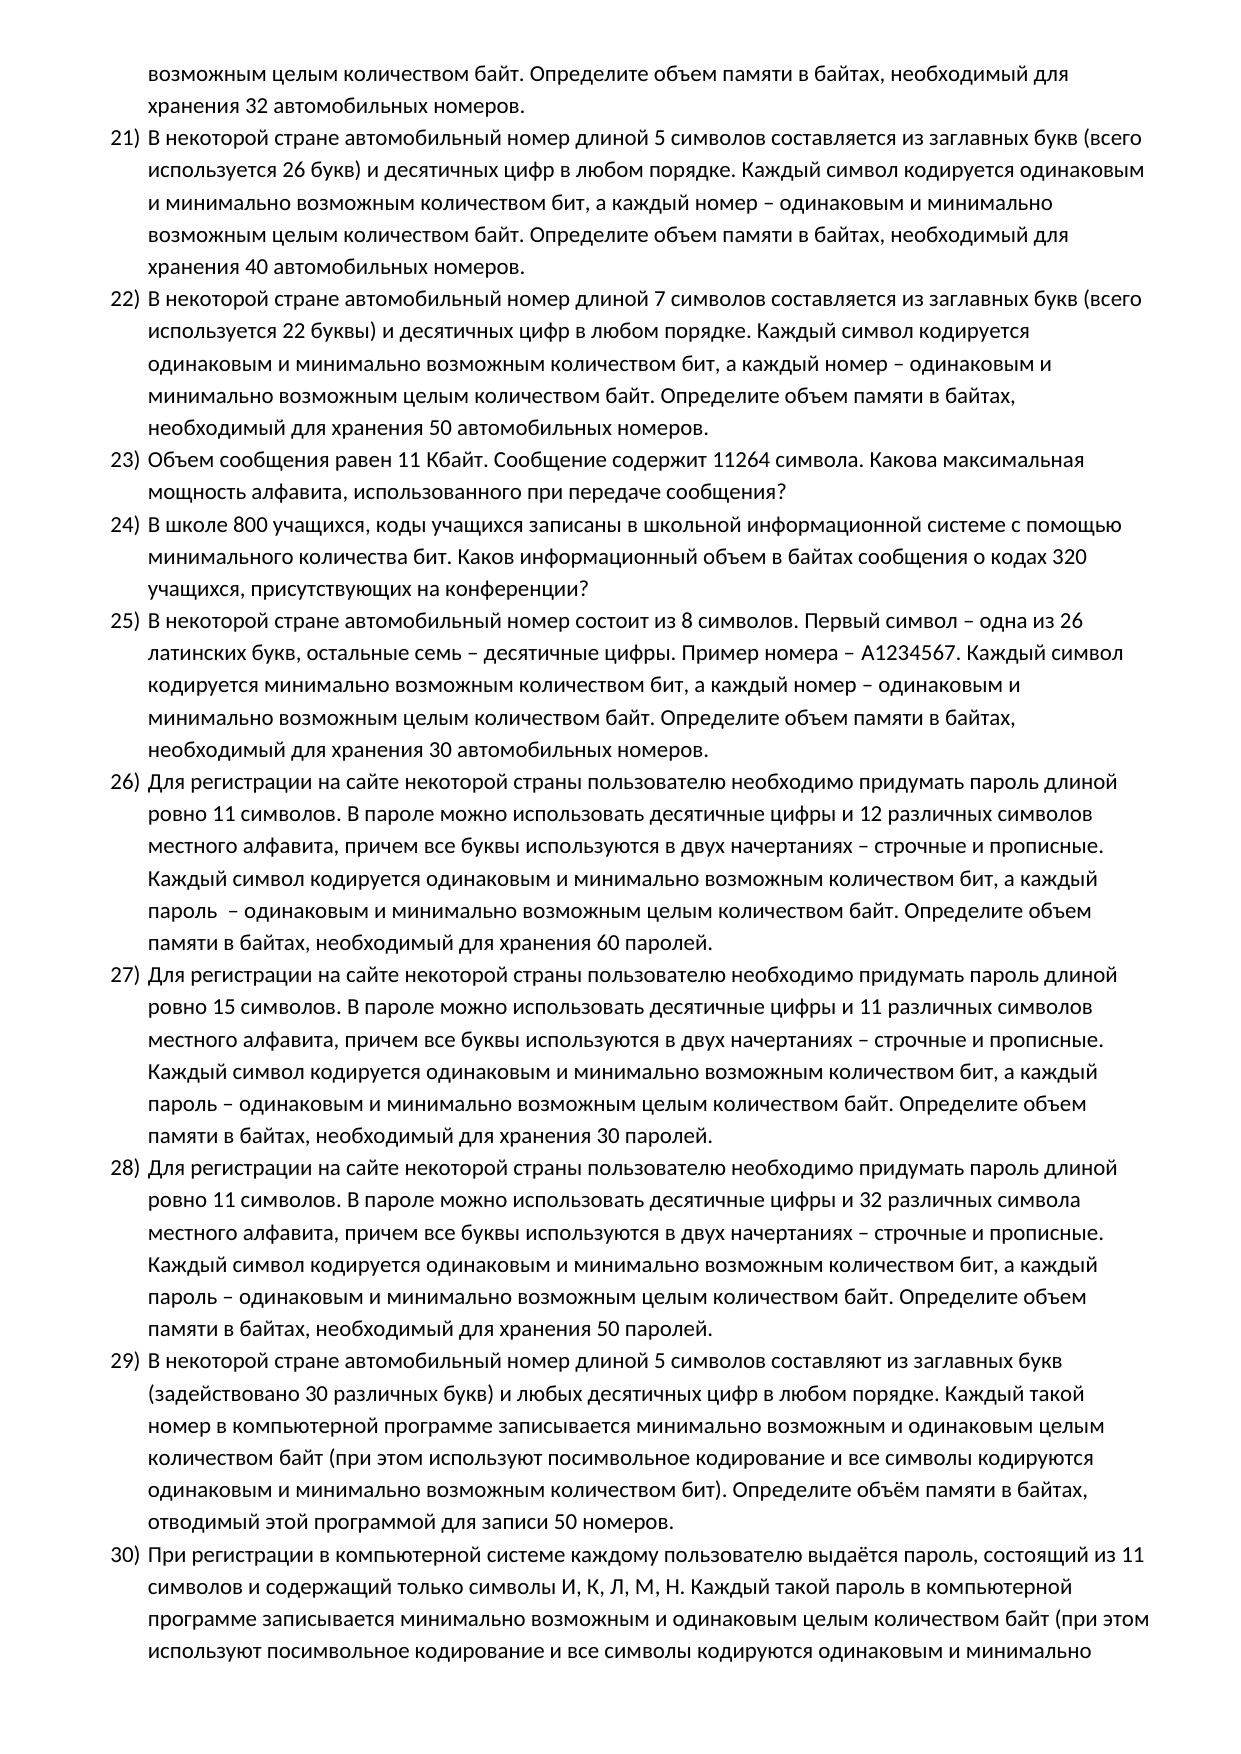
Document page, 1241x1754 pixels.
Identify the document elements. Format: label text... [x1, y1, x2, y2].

list В некоторой стране автомобильный номер длиной 7 символов составляется из заглавных букв (всего используется 22 буквы) и десятичных цифр в любом порядке. Каждый символ кодируется одинаковым и минимально возможным количеством бит, а каждый номер – одинаковым и минимально возможным целым количеством байт. Определите объем памяти в байтах, необходимый для хранения 50 автомобильных номеров. [110, 284, 1152, 441]
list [110, 1540, 1152, 1664]
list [110, 59, 1152, 119]
list Для регистрации на сайте некоторой страны пользователю необходимо придумать пароль длиной ровно 15 символов. В пароле можно использовать десятичные цифры и 11 различных символов местного алфавита, причем все буквы используются в двух начертаниях – строчные и прописные. Каждый символ кодируется одинаковым и минимально возможным количеством бит, а каждый пароль – одинаковым и минимально возможным целым количеством байт. Определите объем памяти в байтах, необходимый для хранения 30 паролей. [110, 960, 1152, 1149]
list В некоторой стране автомобильный номер состоит из 8 символов. Первый символ – одна из 26 латинских букв, остальные семь – десятичные цифры. Пример номера – A1234567. Каждый символ кодируется минимально возможным количеством бит, а каждый номер – одинаковым и минимально возможным целым количеством байт. Определите объем памяти в байтах, необходимый для хранения 30 автомобильных номеров. [110, 606, 1152, 763]
list В некоторой стране автомобильный номер длиной 5 символов составляется из заглавных букв (всего используется 26 букв) и десятичных цифр в любом порядке. Каждый символ кодируется одинаковым и минимально возможным количеством бит, а каждый номер – одинаковым и минимально возможным целым количеством байт. Определите объем памяти в байтах, необходимый для хранения 40 автомобильных номеров. [110, 123, 1152, 280]
list Объем сообщения равен 11 Кбайт. Сообщение содержит 11264 символа. Какова максимальная мощность алфавита, использованного при передаче сообщения? [110, 445, 1152, 506]
list В школе 800 учащихся, коды учащихся записаны в школьной информационной системе с помощью минимального количества бит. Каков информационный объем в байтах сообщения о кодах 320 учащихся, присутствующих на конференции? [110, 510, 1152, 602]
list В некоторой стране автомобильный номер длиной 5 символов составляют из заглавных букв (задействовано 30 различных букв) и любых десятичных цифр в любом порядке. Каждый такой номер в компьютерной программе записывается минимально возможным и одинаковым целым количеством байт (при этом используют посимвольное кодирование и все символы кодируются одинаковым и минимально возможным количеством бит). Определите объём памяти в байтах, отводимый этой программой для записи 50 номеров. [110, 1347, 1152, 1536]
list Для регистрации на сайте некоторой страны пользователю необходимо придумать пароль длиной ровно 11 символов. В пароле можно использовать десятичные цифры и 12 различных символов местного алфавита, причем все буквы используются в двух начертаниях – строчные и прописные. Каждый символ кодируется одинаковым и минимально возможным количеством бит, а каждый пароль – одинаковым и минимально возможным целым количеством байт. Определите объем памяти в байтах, необходимый для хранения 60 паролей. [110, 767, 1152, 956]
list Для регистрации на сайте некоторой страны пользователю необходимо придумать пароль длиной ровно 11 символов. В пароле можно использовать десятичные цифры и 32 различных символа местного алфавита, причем все буквы используются в двух начертаниях – строчные и прописные. Каждый символ кодируется одинаковым и минимально возможным количеством бит, а каждый пароль – одинаковым и минимально возможным целым количеством байт. Определите объем памяти в байтах, необходимый для хранения 50 паролей. [110, 1153, 1152, 1342]
